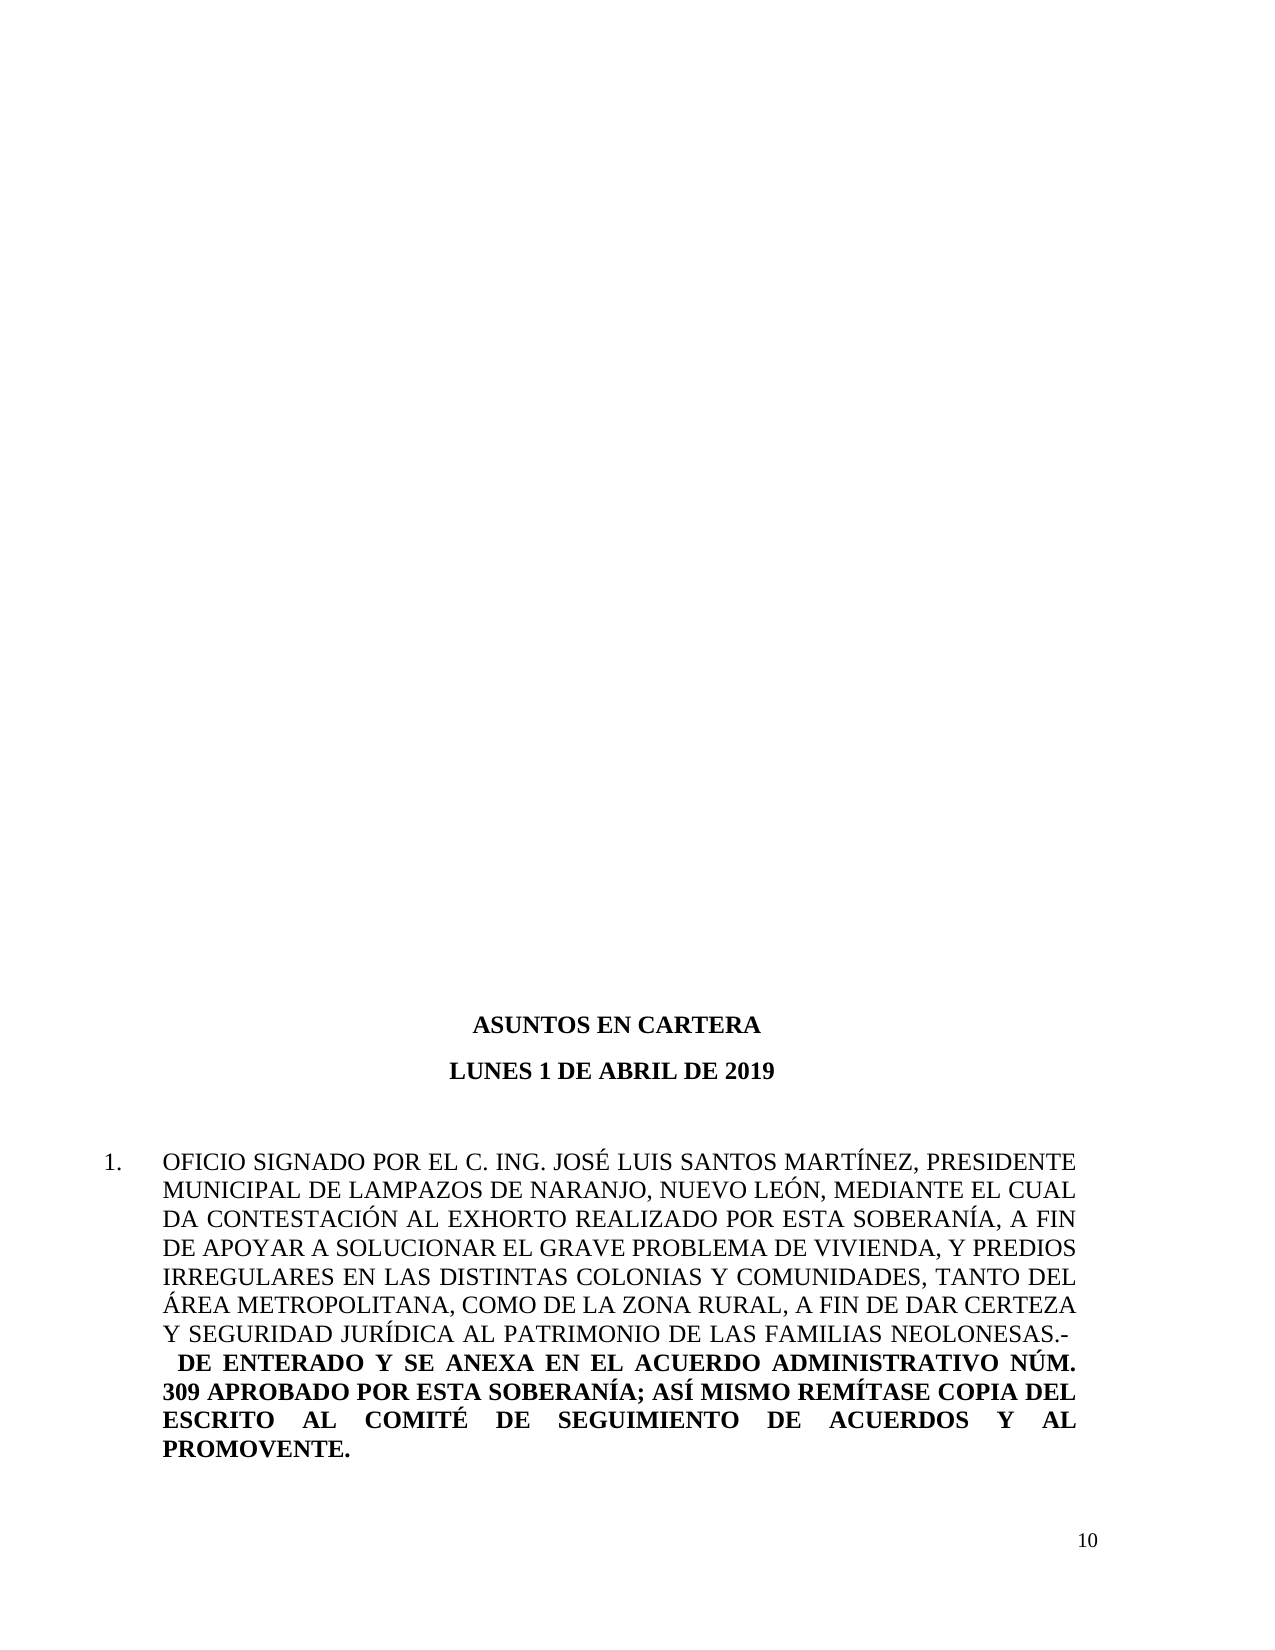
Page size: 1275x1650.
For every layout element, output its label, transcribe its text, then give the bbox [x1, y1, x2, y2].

list OFICIO SIGNADO POR EL C. ING. JOSÉ LUIS SANTOS MARTÍNEZ, PRESIDENTE MUNICIPAL DE LAMPAZOS DE NARANJO, NUEVO LEÓN, MEDIANTE EL CUAL DA CONTESTACIÓN AL EXHORTO REALIZADO POR ESTA SOBERANÍA, A FIN DE APOYAR A SOLUCIONAR EL GRAVE PROBLEMA DE VIVIENDA, Y PREDIOS IRREGULARES EN LAS DISTINTAS COLONIAS Y COMUNIDADES, TANTO DEL ÁREA METROPOLITANA, COMO DE LA ZONA RURAL, A FIN DE DAR CERTEZA Y SEGURIDAD JURÍDICA AL PATRIMONIO DE LAS FAMILIAS NEOLONESAS.- DE ENTERADO Y SE ANEXA EN EL ACUERDO ADMINISTRATIVO NÚM. 309 APROBADO POR ESTA SOBERANÍA; ASÍ MISMO REMÍTASE COPIA DEL ESCRITO AL COMITÉ DE SEGUIMIENTO DE ACUERDOS Y AL PROMOVENTE. [103, 1147, 1077, 1463]
text ASUNTOS EN CARTERA [398, 1011, 1098, 1039]
text LUNES 1 DE ABRIL DE 2019 [177, 1056, 1098, 1085]
